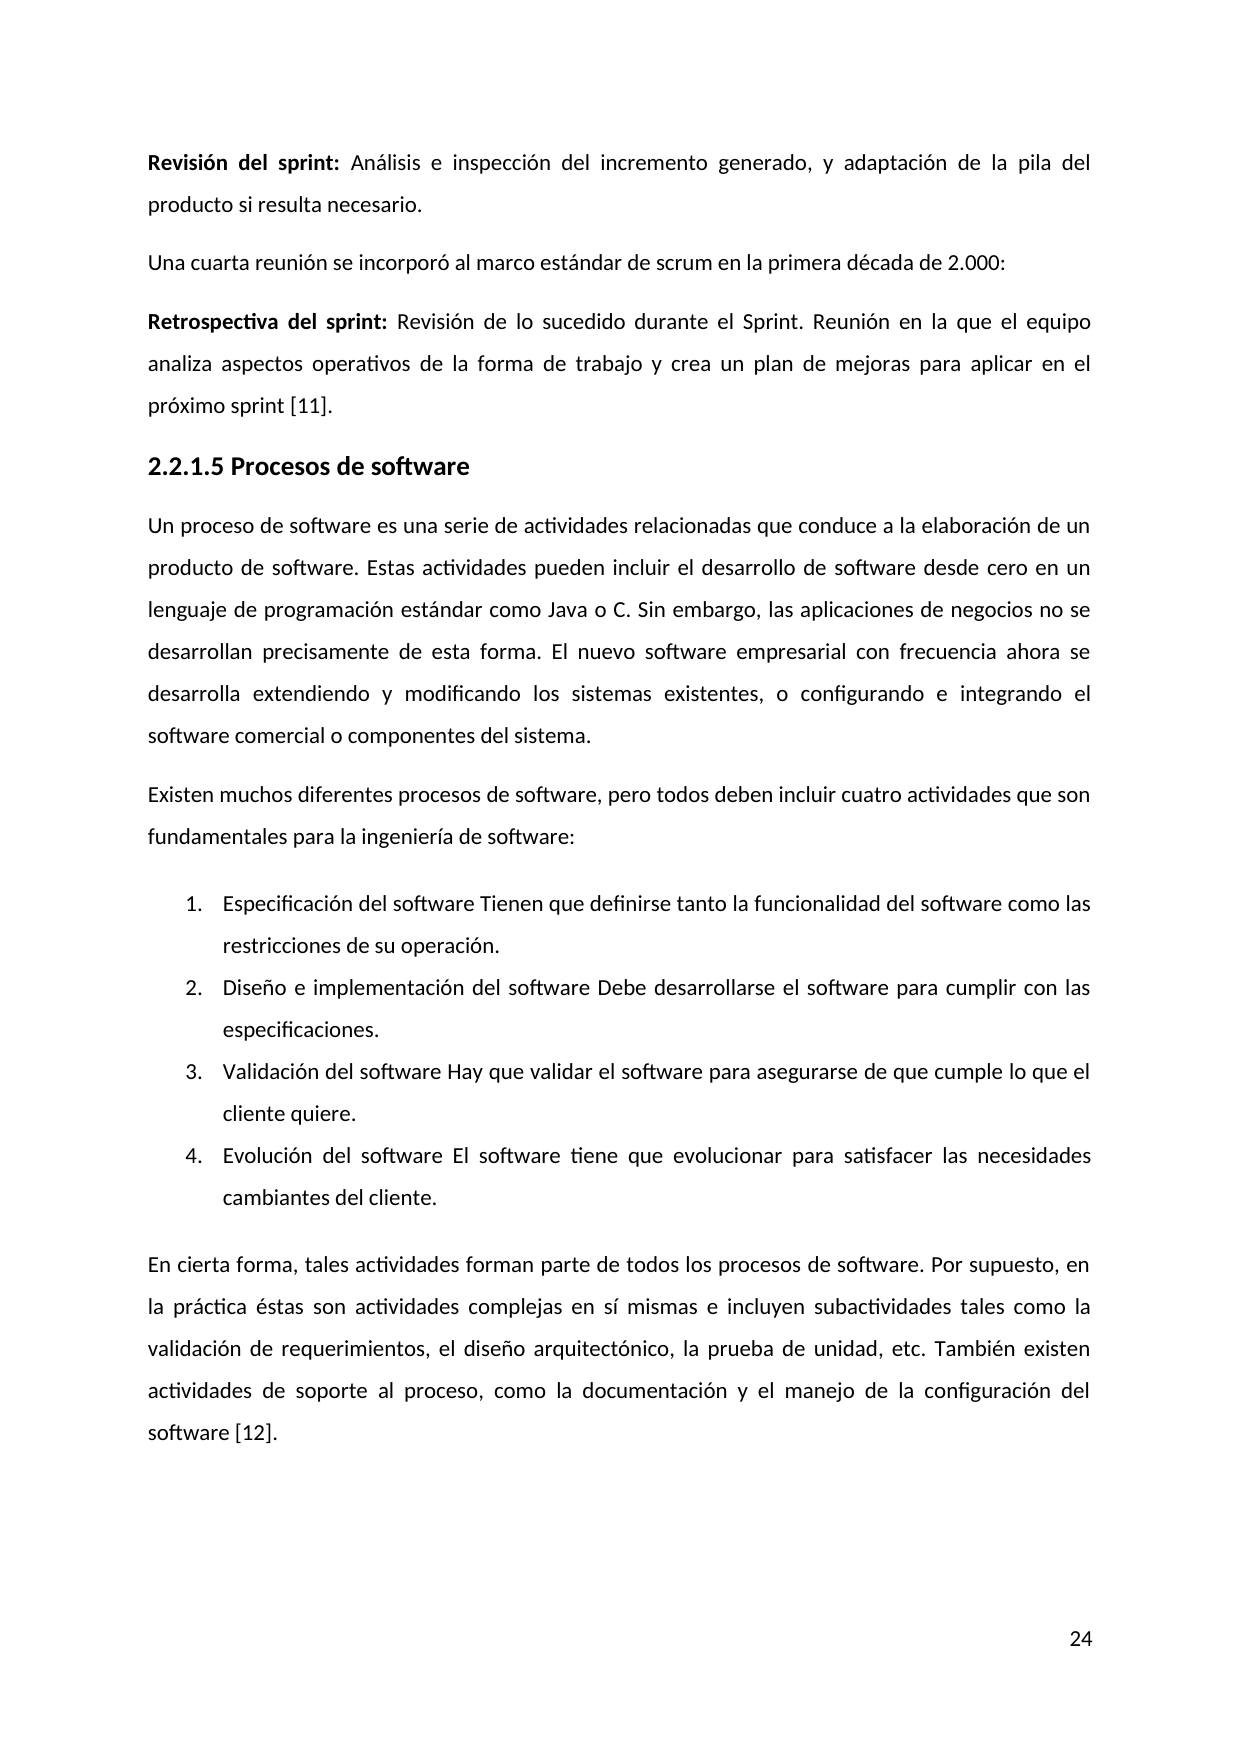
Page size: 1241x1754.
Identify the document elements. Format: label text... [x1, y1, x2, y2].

text En cierta forma, tales actividades forman parte de todos los procesos de software. Por supuesto, en la práctica éstas son actividades complejas en sí mismas e incluyen subactividades tales como la validación de requerimientos, el diseño arquitectónico, la prueba de unidad, etc. También existen actividades de soporte al proceso, como la documentación y el manejo de la configuración del software. [148, 1250, 1092, 1446]
text Existen muchos diferentes procesos de software, pero todos deben incluir cuatro actividades que son fundamentales para la ingeniería de software: [148, 780, 1092, 850]
text Revisión del sprint: Análisis e inspección del incremento generado, y adaptación de la pila del producto si resulta necesario. [148, 148, 1092, 218]
text Un proceso de software es una serie de actividades relacionadas que conduce a la elaboración de un producto de software. Estas actividades pueden incluir el desarrollo de software desde cero en un lenguaje de programación estándar como Java o C. Sin embargo, las aplicaciones de negocios no se desarrollan precisamente de esta forma. El nuevo software empresarial con frecuencia ahora se desarrolla extendiendo y modificando los sistemas existentes, o configurando e integrando el software comercial o componentes del sistema. [148, 512, 1092, 749]
list Diseño e implementación del software Debe desarrollarse el software para cumplir con las especificaciones. [185, 973, 1092, 1043]
text Retrospectiva del sprint: Revisión de lo sucedido durante el Sprint. Reunión en la que el equipo analiza aspectos operativos de la forma de trabajo y crea un plan de mejoras para aplicar en el próximo sprint . [148, 307, 1092, 419]
list Validación del software Hay que validar el software para asegurarse de que cumple lo que el cliente quiere. [185, 1057, 1092, 1127]
text Una cuarta reunión se incorporó al marco estándar de scrum en la primera década de 2.000: [148, 248, 1092, 276]
list Evolución del software El software tiene que evolucionar para satisfacer las necesidades cambiantes del cliente. [185, 1141, 1092, 1211]
subtitle Procesos de software [148, 449, 1092, 483]
list Especificación del software Tienen que definirse tanto la funcionalidad del software como las restricciones de su operación. [185, 889, 1092, 959]
